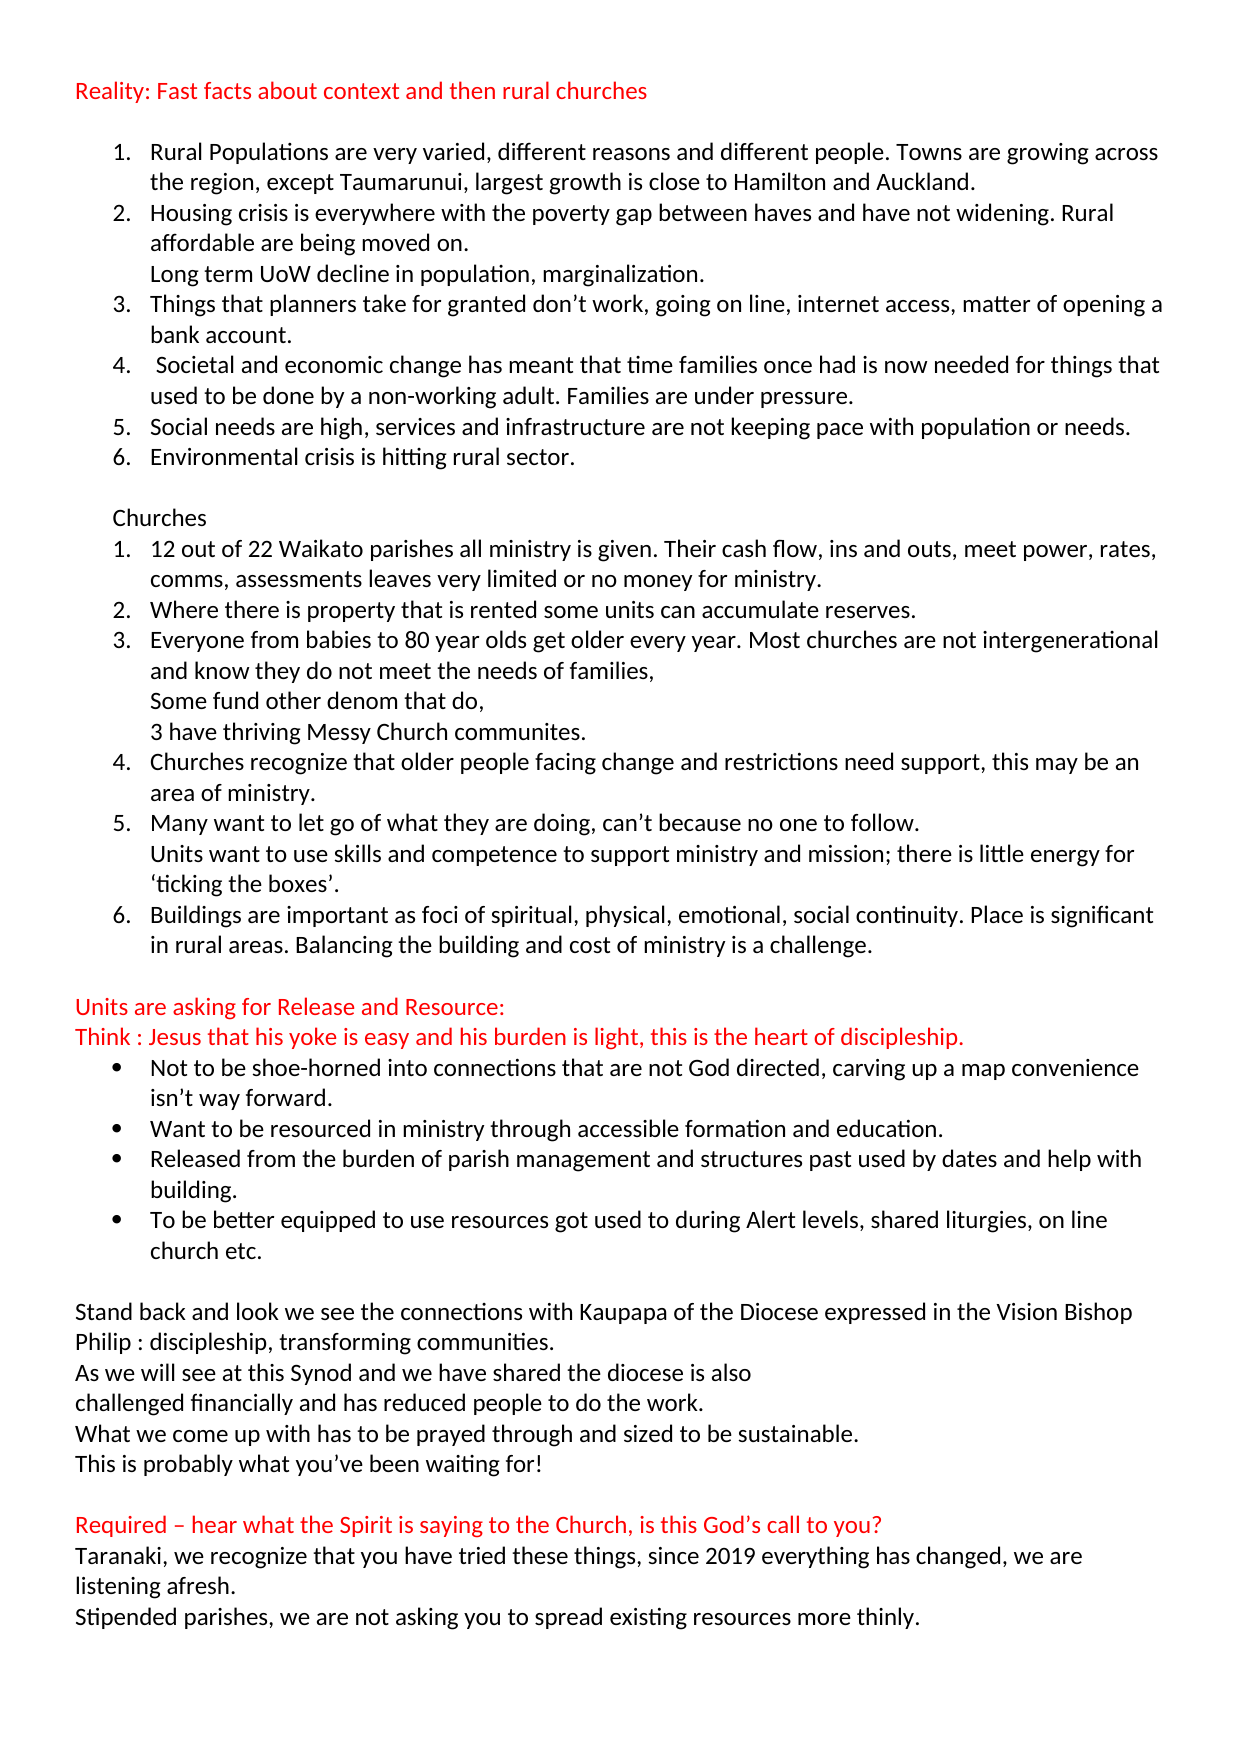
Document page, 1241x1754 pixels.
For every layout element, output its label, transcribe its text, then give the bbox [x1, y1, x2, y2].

text Stipended parishes, we are not asking you to spread existing resources more thinly. [75, 1601, 1165, 1632]
list 3 have thriving Messy Church communites. [150, 716, 1165, 746]
text As we will see at this Synod and we have shared the diocese is also [75, 1357, 1165, 1387]
text Churches [112, 502, 1165, 533]
list Some fund other denom that do, [150, 685, 1165, 716]
text Stand back and look we see the connections with Kaupapa of the Diocese expressed in the Vision Bishop Philip : discipleship, transforming communities. [75, 1296, 1165, 1357]
list Things that planners take for granted don’t work, going on line, internet access, matter of opening a bank account. [112, 289, 1165, 350]
text challenged financially and has reduced people to do the work. [75, 1387, 1165, 1418]
list Want to be resourced in ministry through accessible formation and education. [112, 1113, 1165, 1143]
list Societal and economic change has meant that time families once had is now needed for things that used to be done by a non-working adult. Families are under pressure. [112, 350, 1165, 411]
text What we come up with has to be prayed through and sized to be sustainable. [75, 1418, 1165, 1448]
list Released from the burden of parish management and structures past used by dates and help with building. [112, 1143, 1165, 1204]
list Buildings are important as foci of spiritual, physical, emotional, social continuity. Place is significant in rural areas. Balancing the building and cost of ministry is a challenge. [112, 899, 1165, 960]
list Many want to let go of what they are doing, can’t because no one to follow. [112, 807, 1165, 838]
text This is probably what you’ve been waiting for! [75, 1448, 1165, 1479]
list Housing crisis is everywhere with the poverty gap between haves and have not widening. Rural affordable are being moved on. [112, 197, 1165, 258]
list Rural Populations are very varied, different reasons and different people. Towns are growing across the region, except Taumarunui, largest growth is close to Hamilton and Auckland. [112, 136, 1165, 197]
list Churches recognize that older people facing change and restrictions need support, this may be an area of ministry. [112, 746, 1165, 807]
list To be better equipped to use resources got used to during Alert levels, shared liturgies, on line church etc. [112, 1204, 1165, 1265]
list Social needs are high, services and infrastructure are not keeping pace with population or needs. [112, 411, 1165, 441]
text Units are asking for Release and Resource: [75, 991, 1165, 1021]
text Taranaki, we recognize that you have tried these things, since 2019 everything has changed, we are listening afresh. [75, 1540, 1165, 1601]
text Required – hear what the Spirit is saying to the Church, is this God’s call to you? [75, 1509, 1165, 1540]
list Everyone from babies to 80 year olds get older every year. Most churches are not intergenerational and know they do not meet the needs of families, [112, 624, 1165, 685]
list Environmental crisis is hitting rural sector. [112, 441, 1165, 472]
list Long term UoW decline in population, marginalization. [150, 258, 1165, 289]
list Where there is property that is rented some units can accumulate reserves. [112, 594, 1165, 624]
list Units want to use skills and competence to support ministry and mission; there is little energy for ‘ticking the boxes’. [150, 838, 1165, 899]
list 12 out of 22 Waikato parishes all ministry is given. Their cash flow, ins and outs, meet power, rates, comms, assessments leaves very limited or no money for ministry. [112, 533, 1165, 594]
list Not to be shoe-horned into connections that are not God directed, carving up a map convenience isn’t way forward. [112, 1052, 1165, 1113]
text Think : Jesus that his yoke is easy and his burden is light, this is the heart of discipleship. [75, 1021, 1165, 1052]
text Reality: Fast facts about context and then rural churches [75, 75, 1165, 106]
